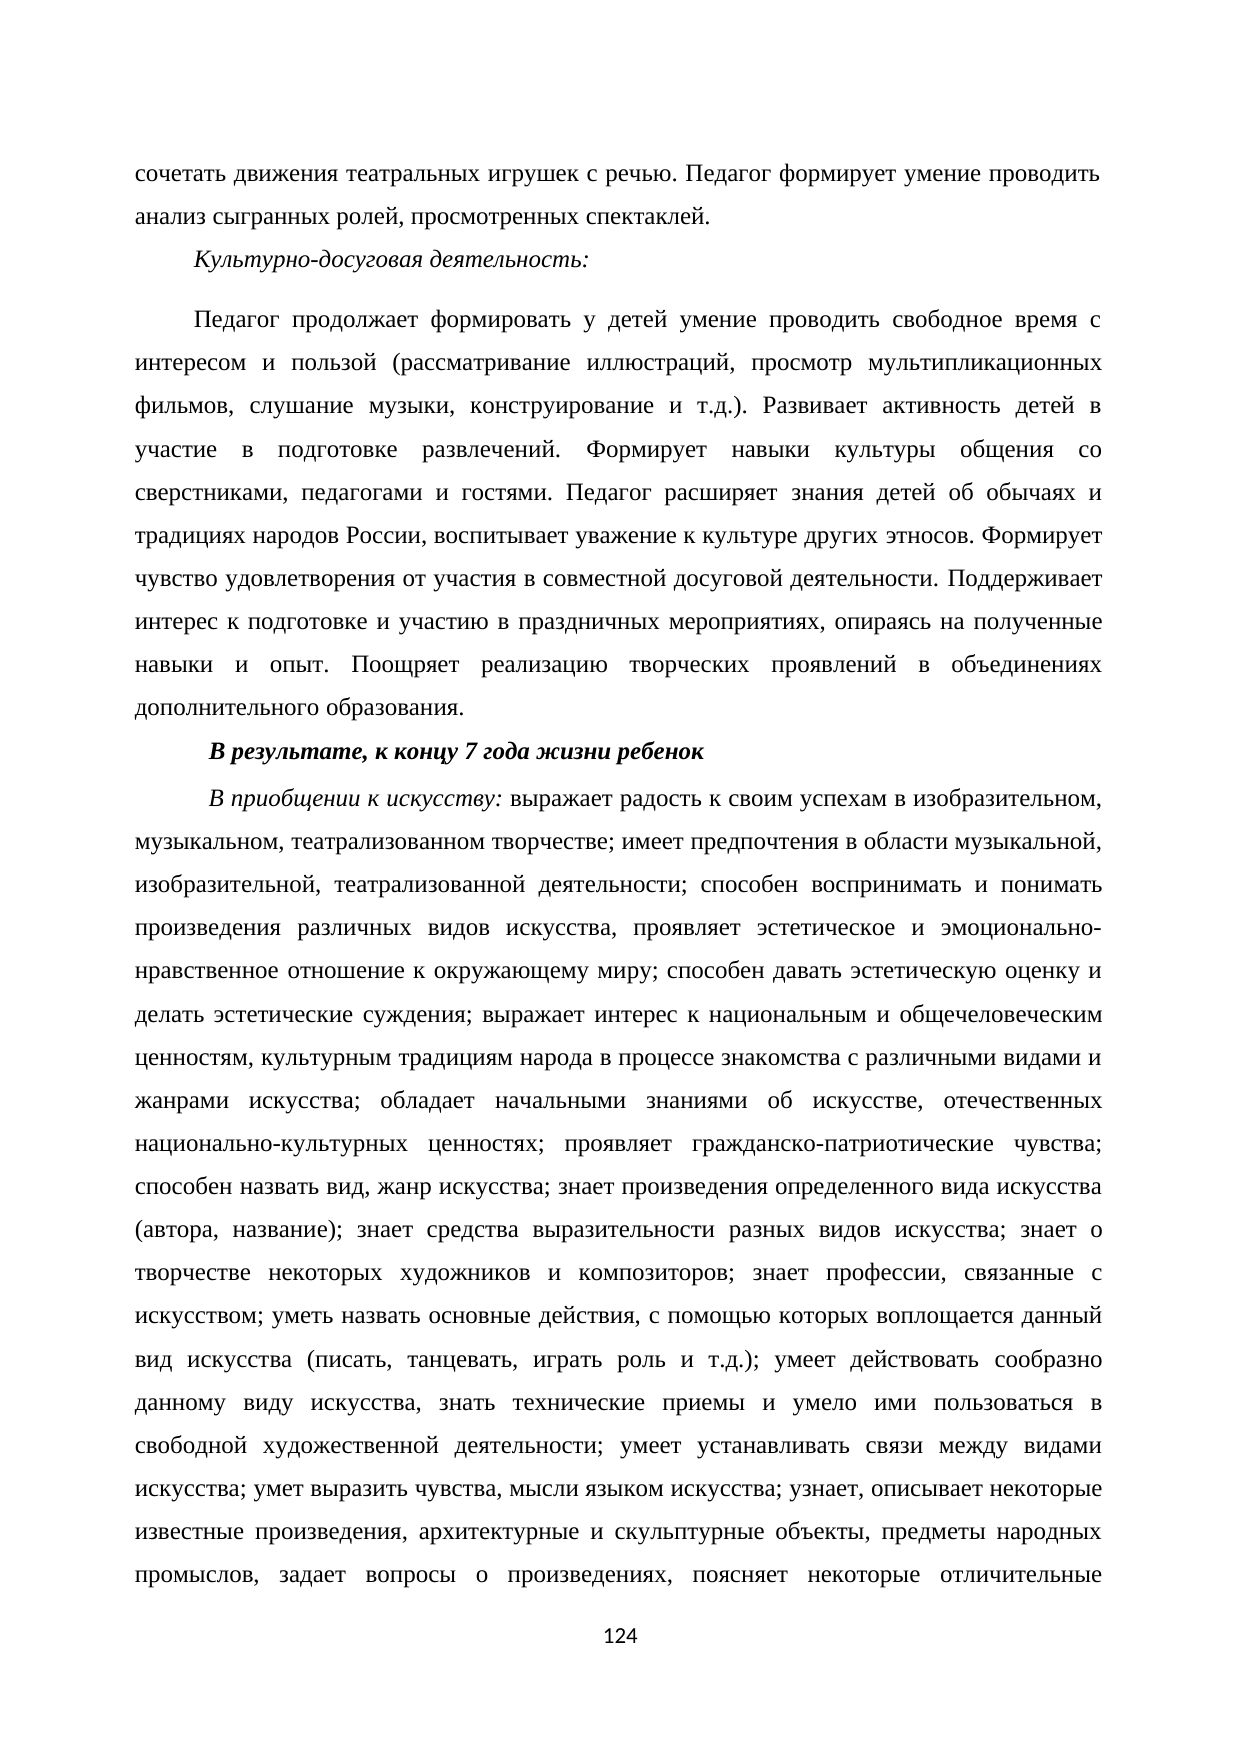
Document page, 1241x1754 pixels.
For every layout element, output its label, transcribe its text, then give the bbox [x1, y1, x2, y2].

text сочетать движения театральных игрушек с речью. Педагог формирует умение проводить анализ сыгранных ролей, просмотренных спектаклей. [134, 158, 1101, 230]
text Культурно-досуговая деятельность: [194, 244, 1128, 273]
subtitle В результате, к концу 7 года жизни ребенок [208, 736, 1128, 765]
text Педагог продолжает формировать у детей умение проводить свободное время с интересом и пользой (рассматривание иллюстраций, просмотр мультипликационных фильмов, слушание музыки, конструирование и т.д.). Развивает активность детей в участие в подготовке развлечений. Формирует навыки культуры общения со сверстниками, педагогами и гостями. Педагог расширяет знания детей об обычаях и традициях народов России, воспитывает уважение к культуре других этносов. Формирует чувство удовлетворения от участия в совместной досуговой деятельности. Поддерживает интерес к подготовке и участию в праздничных мероприятиях, опираясь на полученные навыки и опыт. Поощряет реализацию творческих проявлений в объединениях дополнительного образования. [134, 304, 1102, 721]
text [134, 783, 1102, 1588]
